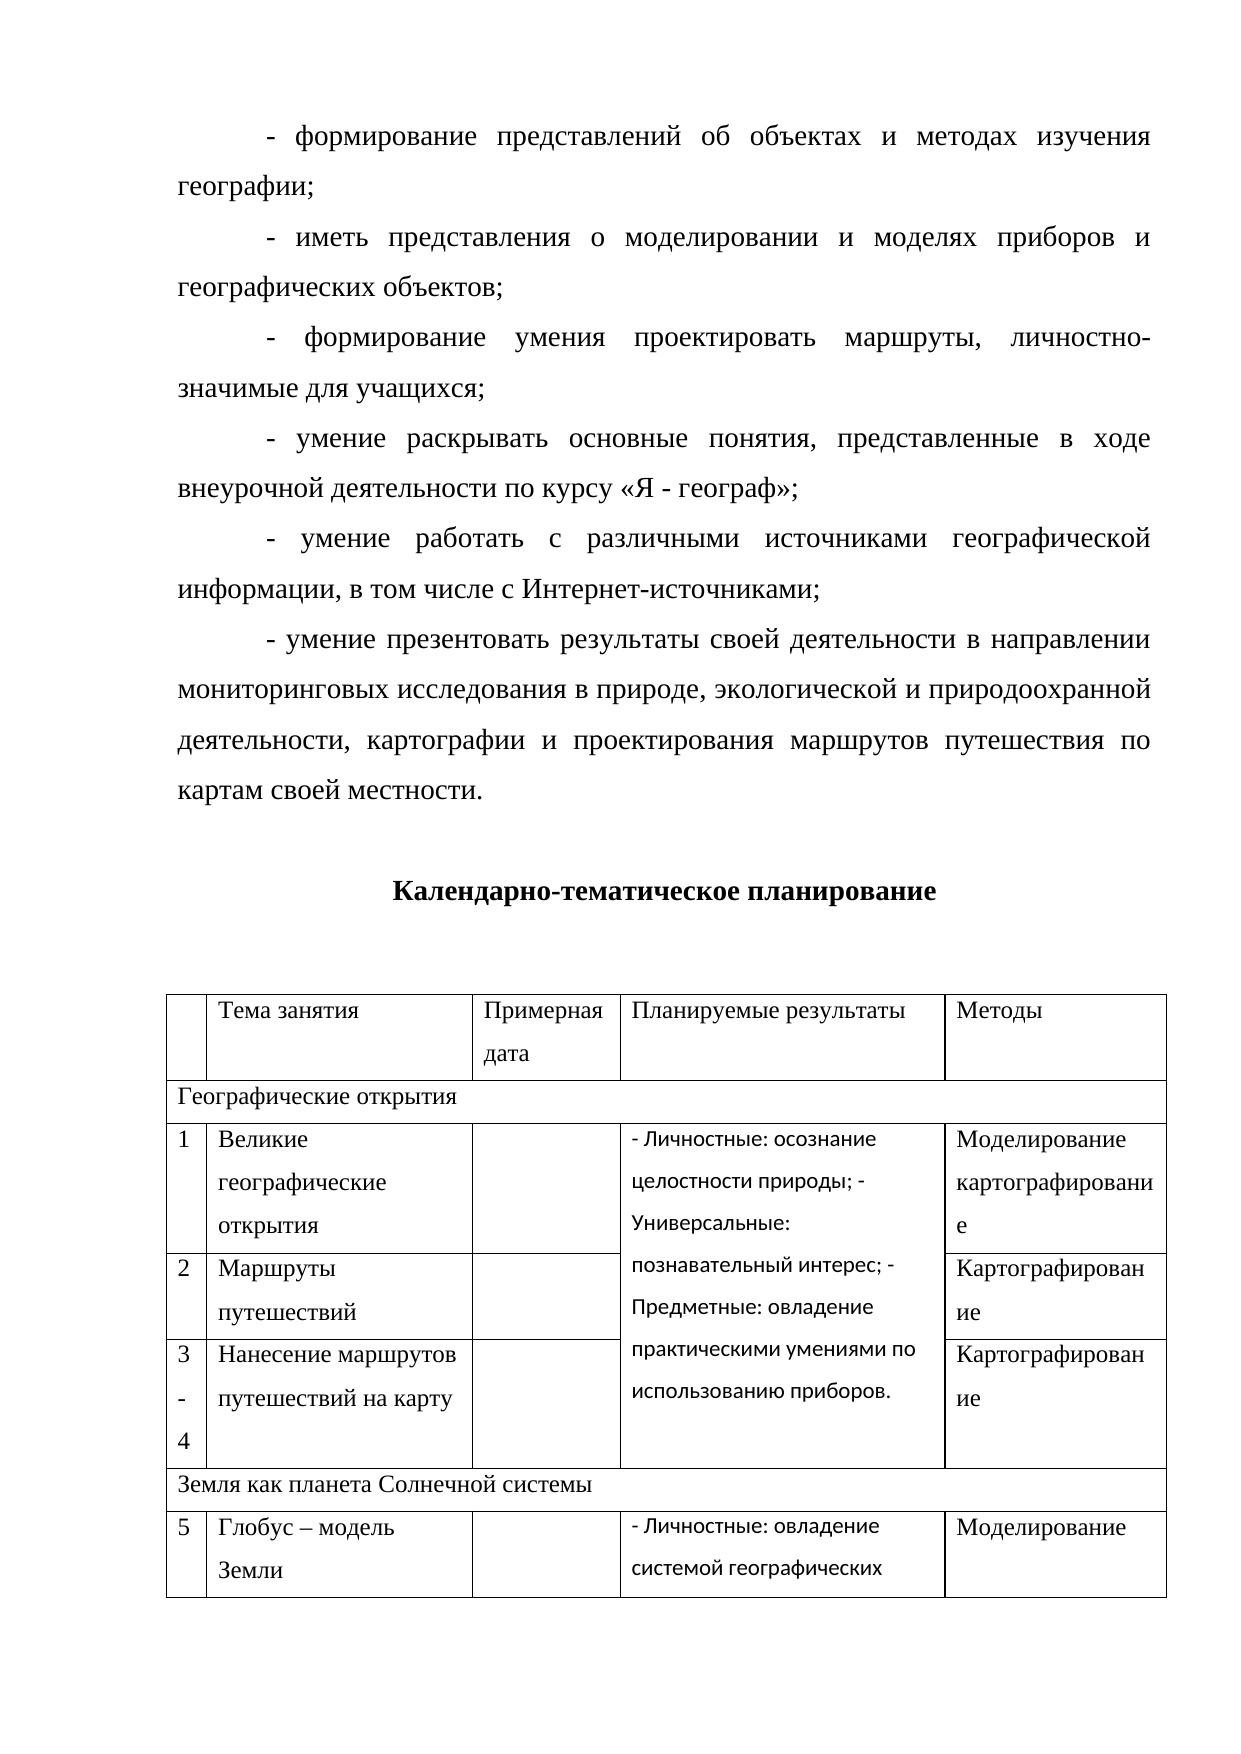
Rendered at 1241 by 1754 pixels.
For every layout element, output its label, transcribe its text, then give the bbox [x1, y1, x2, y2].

table_header Планируемые результаты [621, 995, 944, 1080]
table_cell Нанесение маршрутов путешествий на карту [207, 1340, 472, 1468]
table_cell Моделирование [946, 1512, 1166, 1597]
table_cell [473, 1340, 620, 1468]
table_cell Глобус – модель Земли [207, 1512, 472, 1597]
list Календарно-тематическое планирование [177, 873, 1152, 906]
table_cell 5 [167, 1512, 206, 1597]
table_cell 1 [167, 1124, 206, 1252]
table_cell Картографирование [946, 1254, 1166, 1338]
text - умение раскрывать основные понятия, представленные в ходе внеурочной деятельности по курсу «Я - географ»; [177, 420, 1152, 504]
table_header Тема занятия [207, 995, 472, 1080]
table_cell Земля как планета Солнечной системы [167, 1469, 1166, 1511]
table_header Методы [946, 995, 1166, 1080]
table_cell - Личностные: осознание целостности природы; - Универсальные: познавательный интерес; - Предметные: овладение практическими умениями по использованию приборов. [621, 1124, 944, 1468]
table_cell 2 [167, 1254, 206, 1338]
table_cell [473, 1254, 620, 1338]
table_header [167, 995, 206, 1080]
text - формирование умения проектировать маршруты, личностно-значимые для учащихся; [177, 319, 1152, 403]
table_cell 3-4 [167, 1340, 206, 1468]
table_cell [473, 1512, 620, 1597]
table_header Примерная дата [473, 995, 620, 1080]
table_cell [473, 1124, 620, 1252]
table_cell Картографирование [946, 1340, 1166, 1468]
table_cell Великие географические открытия [207, 1124, 472, 1252]
text - умение презентовать результаты своей деятельности в направлении мониторинговых исследования в природе, экологической и природоохранной деятельности, картографии и проектирования маршрутов путешествия по картам своей местности. [177, 621, 1152, 806]
text - формирование представлений об объектах и методах изучения географии; [177, 118, 1152, 202]
text - умение работать с различными источниками географической информации, в том числе с Интернет-источниками; [177, 521, 1152, 604]
table_cell Маршруты путешествий [207, 1254, 472, 1338]
table_cell Географические открытия [167, 1081, 1166, 1123]
text - иметь представления о моделировании и моделях приборов и географических объектов; [177, 219, 1152, 303]
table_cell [621, 1512, 944, 1597]
table_cell Моделирование картографирование [946, 1124, 1166, 1252]
